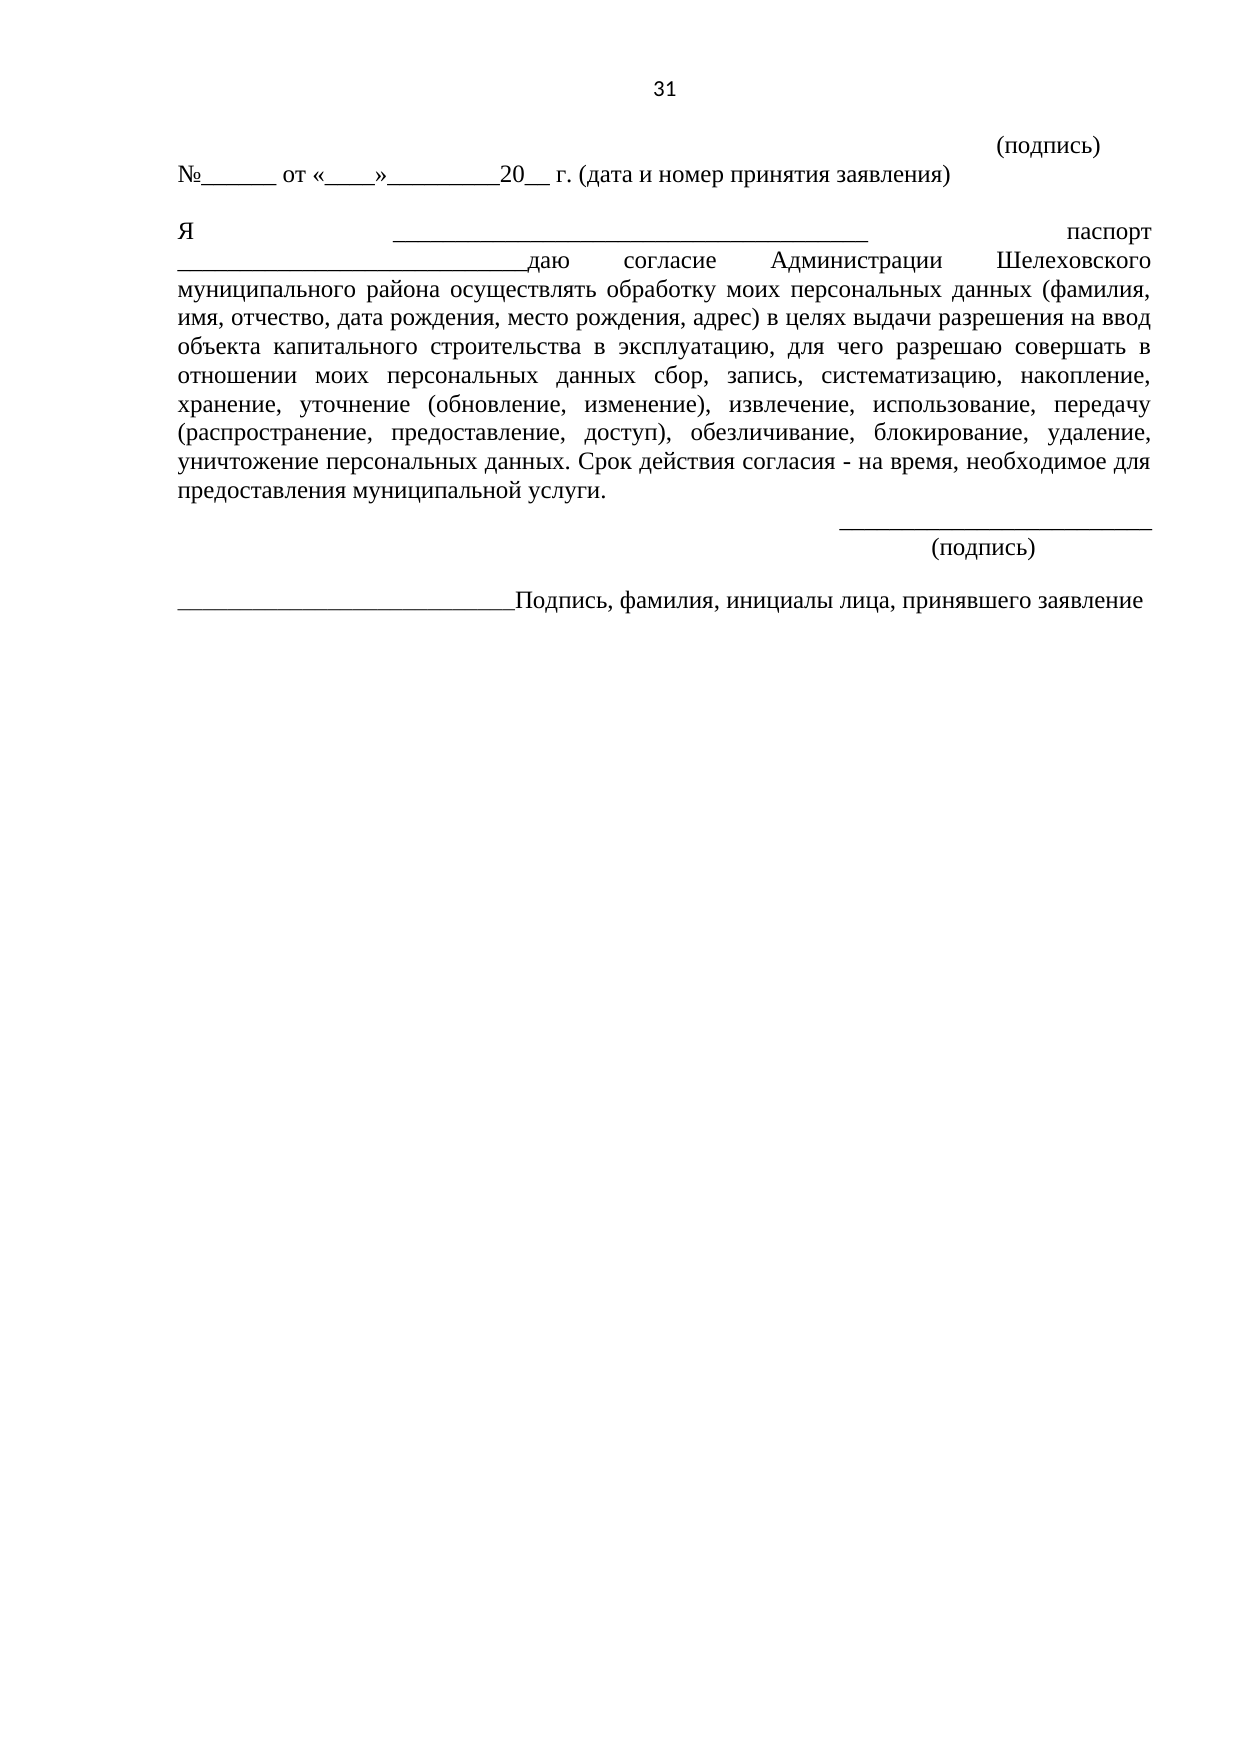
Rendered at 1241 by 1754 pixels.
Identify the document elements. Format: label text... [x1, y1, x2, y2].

text _________________________ [177, 504, 1152, 532]
text (подпись) [177, 130, 1152, 159]
text №______ от «____»_________20__ г. (дата и номер принятия заявления) [177, 159, 1152, 187]
text ___________________________Подпись, фамилия, инициалы лица, принявшего заявление [177, 585, 1152, 614]
text Я ______________________________________ паспорт ____________________________даю согласие Администрации Шелеховского муниципального района осуществлять обработку моих персональных данных (фамилия, имя, отчество, дата рождения, место рождения, адрес) в целях выдачи разрешения на ввод объекта капитального строительства в эксплуатацию, для чего разрешаю совершать в отношении моих персональных данных сбор, запись, систематизацию, накопление, хранение, уточнение (обновление, изменение), извлечение, использование, передачу (распространение, предоставление, доступ), обезличивание, блокирование, удаление, уничтожение персональных данных. Срок действия согласия - на время, необходимое для предоставления муниципальной услуги. [177, 216, 1152, 504]
text (подпись) [177, 532, 1152, 561]
